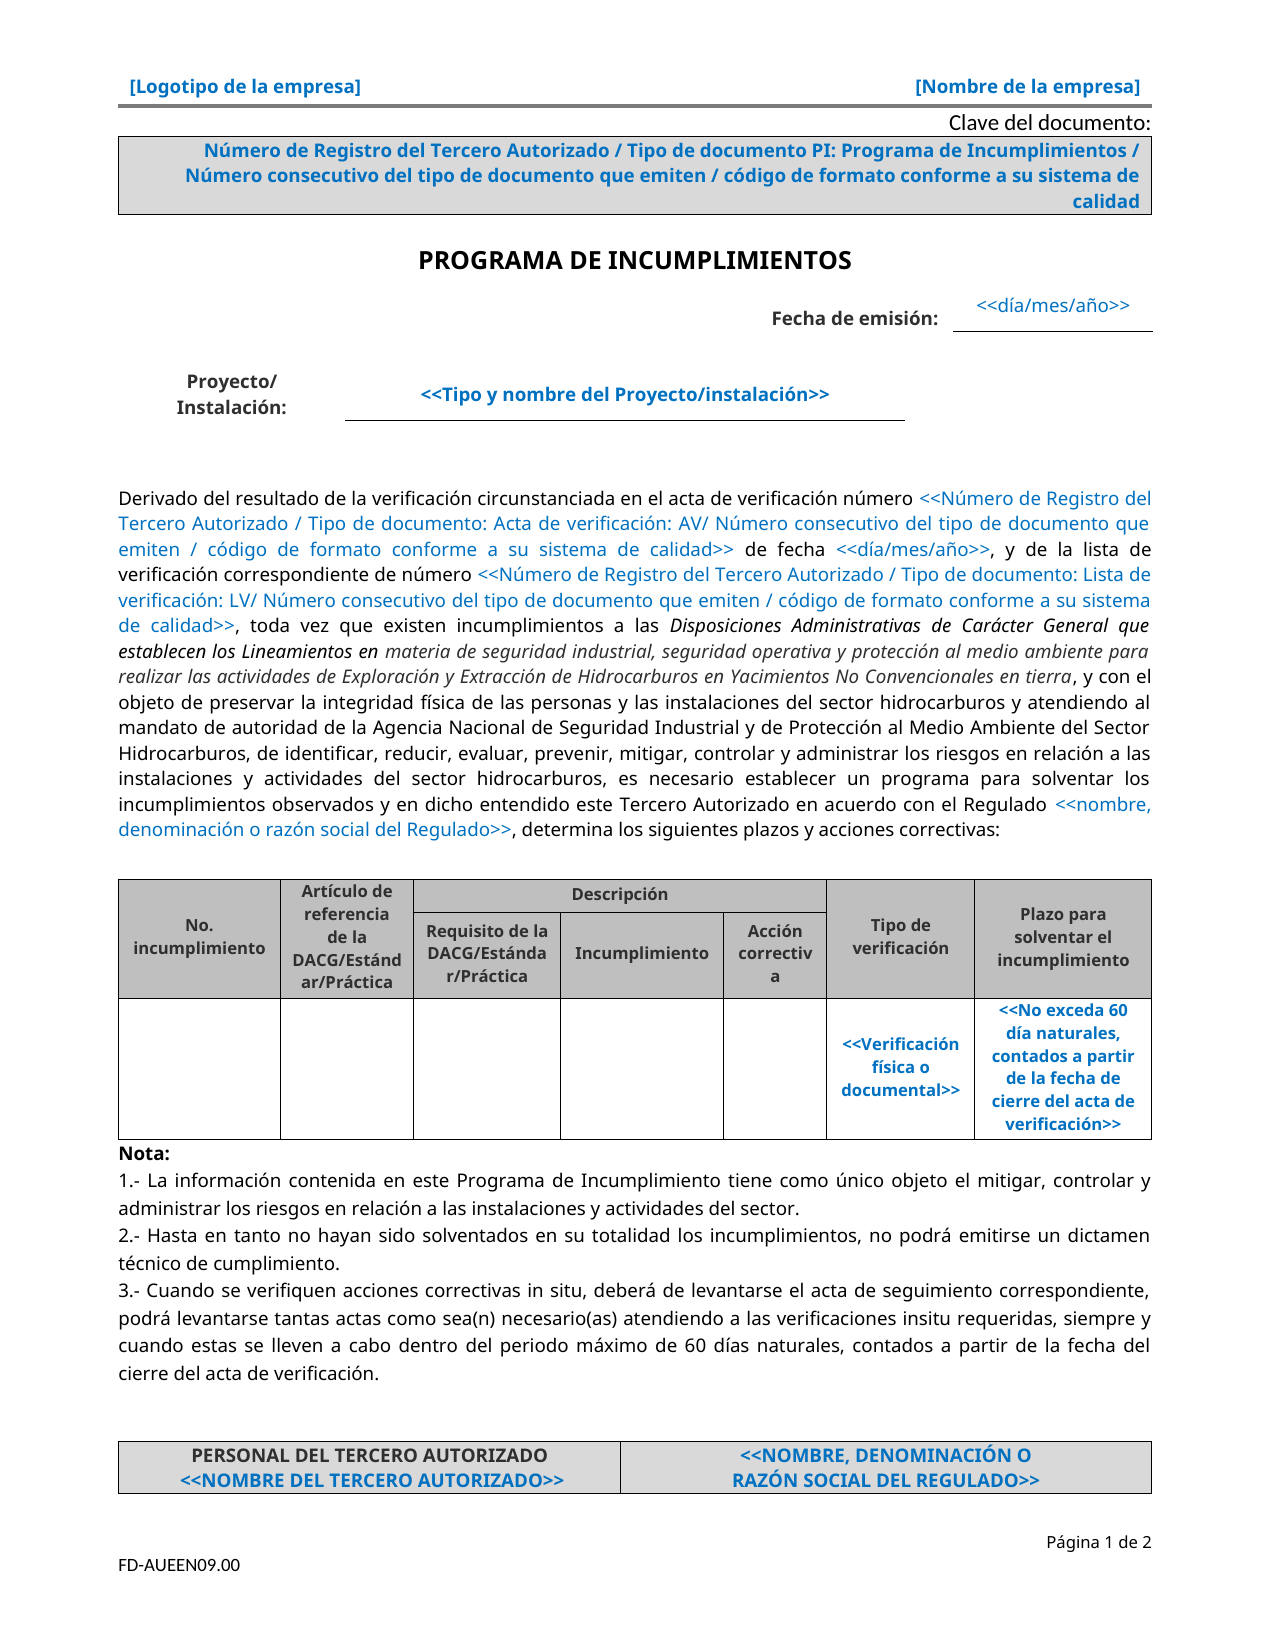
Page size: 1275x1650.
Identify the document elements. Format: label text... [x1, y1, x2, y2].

table_header <<día/mes/año>> [953, 280, 1153, 331]
table_cell [414, 999, 560, 1139]
table_header <<NOMBRE, DENOMINACIÓN O RAZÓN SOCIAL DEL REGULADO>> [621, 1442, 1151, 1493]
text 2.- Hasta en tanto no hayan sido solventados en su totalidad los incumplimientos, no podrá emitirse un dictamen técnico de cumplimiento. [118, 1223, 1152, 1276]
table_header Fecha de emisión: [755, 280, 953, 331]
text 3.- Cuando se verifiquen acciones correctivas in situ, deberá de levantarse el acta de seguimiento correspondiente, podrá levantarse tantas actas como sea(n) necesario(as) atendiendo a las verificaciones insitu requeridas, siempre y cuando estas se lleven a cabo dentro del periodo máximo de 60 días naturales, contados a partir de la fecha del cierre del acta de verificación. [118, 1278, 1152, 1386]
table_cell [119, 999, 280, 1139]
table_header Plazo para solventar el incumplimiento [975, 880, 1151, 998]
table_cell <<No exceda 60 día naturales, contados a partir de la fecha de cierre del acta de verificación>> [975, 999, 1151, 1139]
table_cell <<Verificación física o documental>> [827, 999, 974, 1139]
table_cell Requisito de la DACG/Estándar/Práctica [414, 913, 560, 998]
table_cell Acción correctiva [724, 913, 826, 998]
text Derivado del resultado de la verificación circunstanciada en el acta de verificación número <<Número de Registro del Tercero Autorizado / Tipo de documento: Acta de verificación: AV/ Número consecutivo del tipo de documento que emiten / código de formato conforme a su sistema de calidad>> de fecha <<día/mes/año>>, y de la lista de verificación correspondiente de número <<Número de Registro del Tercero Autorizado / Tipo de documento: Lista de verificación: LV/ Número consecutivo del tipo de documento que emiten / código de formato conforme a su sistema de calidad>>, toda vez que existen incumplimientos a las Disposiciones Administrativas de Carácter General que establecen los Lineamientos en materia de seguridad industrial, seguridad operativa y protección al medio ambiente para realizar las actividades de Exploración y Extracción de Hidrocarburos en Yacimientos No Convencionales en tierra, y con el objeto de preservar la integridad física de las personas y las instalaciones del sector hidrocarburos y atendiendo al mandato de autoridad de la Agencia Nacional de Seguridad Industrial y de Protección al Medio Ambiente del Sector Hidrocarburos, de identificar, reducir, evaluar, prevenir, mitigar, controlar y administrar los riesgos en relación a las instalaciones y actividades del sector hidrocarburos, es necesario establecer un programa para solventar los incumplimientos observados y en dicho entendido este Tercero Autorizado en acuerdo con el Regulado <<nombre, denominación o razón social del Regulado>>, determina los siguientes plazos y acciones correctivas: [118, 485, 1152, 842]
table_cell [281, 999, 413, 1139]
table_cell [724, 999, 826, 1139]
text 1.- La información contenida en este Programa de Incumplimiento tiene como único objeto el mitigar, controlar y administrar los riesgos en relación a las instalaciones y actividades del sector. [118, 1168, 1152, 1221]
text Nota: [118, 1140, 1152, 1166]
table_header Descripción [414, 880, 826, 912]
table_header Artículo de referencia de la DACG/Estándar/Práctica [281, 880, 413, 998]
text PROGRAMA DE INCUMPLIMIENTOS [118, 243, 1152, 277]
table_cell [561, 999, 723, 1139]
table_header No. incumplimiento [119, 880, 280, 998]
table_header PERSONAL DEL TERCERO AUTORIZADO <<NOMBRE DEL TERCERO AUTORIZADO>> [119, 1442, 620, 1493]
table_header Proyecto/ Instalación: [118, 369, 345, 419]
table_header <<Tipo y nombre del Proyecto/instalación>> [345, 369, 905, 419]
table_cell Incumplimiento [561, 913, 723, 998]
table_header Tipo de verificación [827, 880, 974, 998]
